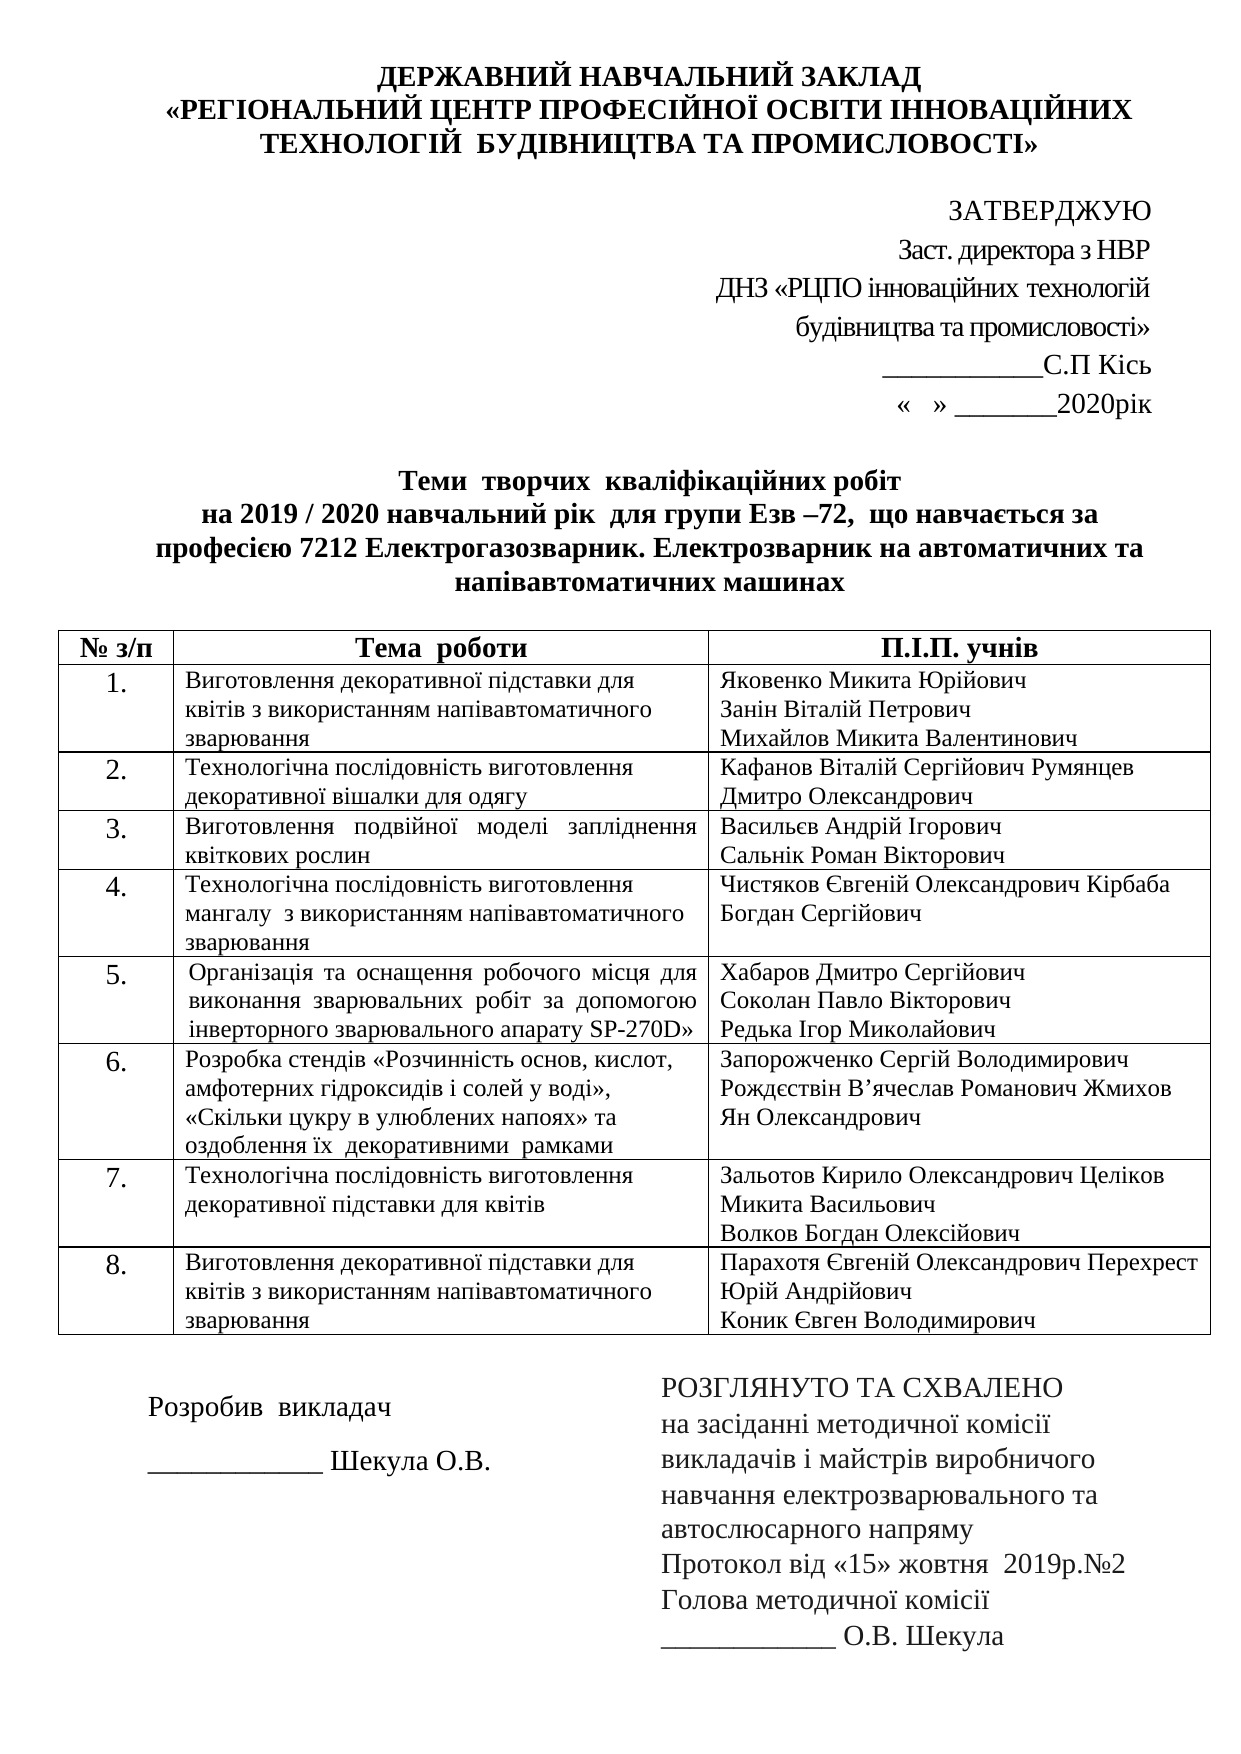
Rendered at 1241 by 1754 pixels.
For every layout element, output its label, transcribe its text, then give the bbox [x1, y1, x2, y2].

table_header П.І.П. учнів [709, 631, 1210, 664]
table_cell 7. [59, 1160, 173, 1246]
table_cell Яковенко Микита Юрійович Занін Віталій Петрович Михайлов Микита Валентинович [709, 665, 1210, 751]
table_cell Хабаров Дмитро Сергійович Соколан Павло Вікторович Редька Ігор Миколайович [709, 957, 1210, 1043]
text будівництва та промисловості» [148, 309, 1152, 342]
table_header Розробив викладач ____________ Шекула О.В. [136, 1335, 649, 1672]
table_cell Виготовлення подвійної моделі запліднення квіткових рослин [174, 811, 708, 868]
table_cell Васильєв Андрій Ігорович Сальнік Роман Вікторович [709, 811, 1210, 868]
table_cell Чистяков Євгеній Олександрович Кірбаба Богдан Сергійович [709, 870, 1210, 956]
table_header РОЗГЛЯНУТО ТА СХВАЛЕНО на засіданні методичної комісії викладачів і майстрів виробничого навчання електрозварювального та автослюсарного напряму Протокол від «15» жовтня 2019р.№2 Голова методичної комісії ____________ О.В. Шекула [650, 1335, 1163, 1672]
table_header № з/п [59, 631, 173, 664]
text « » _______2020рік [148, 386, 1152, 419]
text на 2019 / 2020 навчальний рік для групи Езв –72, що навчається за професією 7212 Електрогазозварник. Електрозварник на автоматичних та напівавтоматичних машинах [148, 497, 1152, 597]
text ___________С.П Кісь [148, 347, 1152, 381]
text ДНЗ «РЦПО інноваційних технологій [148, 270, 1152, 304]
table_cell Кафанов Віталій Сергійович Румянцев Дмитро Олександрович [709, 753, 1210, 810]
table_cell Зальотов Кирило Олександрович Целіков Микита Васильович Волков Богдан Олексійович [709, 1160, 1210, 1246]
table_cell Організація та оснащення робочого місця для виконання зварювальних робіт за допомогою інверторного зварювального апарату SP-270D» [174, 957, 708, 1043]
table_cell Парахотя Євгеній Олександрович Перехрест Юрій Андрійович Коник Євген Володимирович [709, 1248, 1210, 1334]
text Теми творчих кваліфікаційних робіт [148, 463, 1152, 497]
table_cell 3. [59, 811, 173, 868]
text Заст. директора з НВР [148, 232, 1152, 265]
table_header Тема роботи [174, 631, 708, 664]
table_cell Технологічна послідовність виготовлення декоративної вішалки для одягу [174, 753, 708, 810]
table_cell Виготовлення декоративної підставки для квітів з використанням напівавтоматичного зварювання [174, 665, 708, 751]
table_cell 1. [59, 665, 173, 751]
table_cell 8. [59, 1248, 173, 1334]
table_cell 6. [59, 1044, 173, 1159]
table_cell Технологічна послідовність виготовлення декоративної підставки для квітів [174, 1160, 708, 1246]
table_cell Запорожченко Сергій Володимирович Рождєствін В’ячеслав Романович Жмихов Ян Олександрович [709, 1044, 1210, 1159]
text ДЕРЖАВНИЙ НАВЧАЛЬНИЙ ЗАКЛАД [148, 59, 1151, 93]
text ЗАТВЕРДЖУЮ [148, 193, 1152, 227]
table_cell 2. [59, 753, 173, 810]
table_cell 5. [59, 957, 173, 1043]
table_cell Технологічна послідовність виготовлення мангалу з використанням напівавтоматичного зварювання [174, 870, 708, 956]
table_cell Розробка стендів «Розчинність основ, кислот, амфотерних гідроксидів і солей у воді», «Скільки цукру в улюблених напоях» та оздоблення їх декоративними рамками [174, 1044, 708, 1159]
text «РЕГІОНАЛЬНИЙ ЦЕНТР ПРОФЕСІЙНОЇ ОСВІТИ ІННОВАЦІЙНИХ ТЕХНОЛОГІЙ БУДІВНИЦТВА ТА ПРОМИСЛОВОСТІ» [148, 93, 1151, 160]
table_cell 4. [59, 870, 173, 956]
table_cell Виготовлення декоративної підставки для квітів з використанням напівавтоматичного зварювання [174, 1248, 708, 1334]
